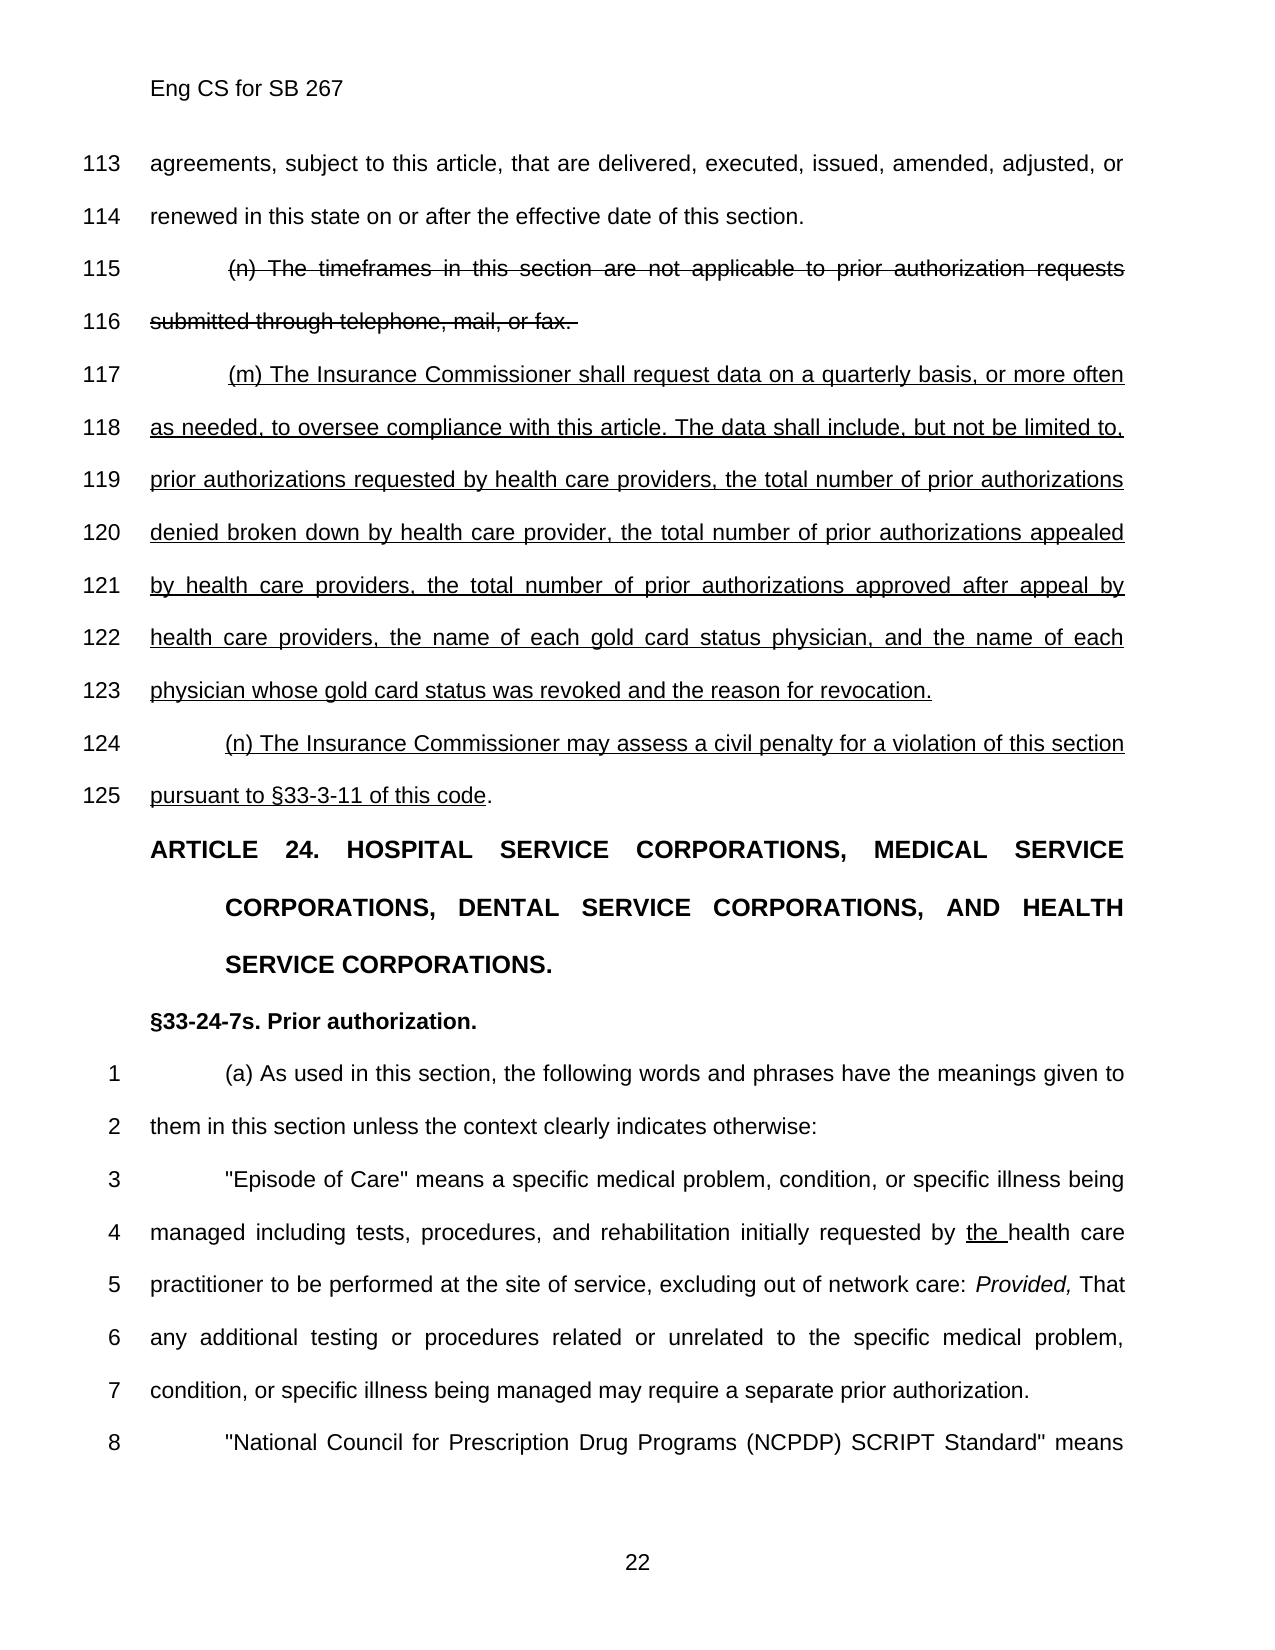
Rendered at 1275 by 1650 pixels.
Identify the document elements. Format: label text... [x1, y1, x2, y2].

text (m) The Insurance Commissioner shall request data on a quarterly basis, or more often as needed, to oversee compliance with this article. The data shall include, but not be limited to, prior authorizations requested by health care providers, the total number of prior authorizations denied broken down by health care provider, the total number of prior authorizations appealed by health care providers, the total number of prior authorizations approved after appeal by health care providers, the name of each gold card status physician, and the name of each physician whose gold card status was revoked and the reason for revocation. [150, 543, 1125, 594]
text (n) The timeframes in this section are not applicable to prior authorization requests submitted through telephone, mail, or fax. [150, 255, 1125, 334]
text (m) The Insurance Commissioner shall request data on a quarterly basis, or more often as needed, to oversee compliance with this article. The data shall include, but not be limited to, prior authorizations requested by health care providers, the total number of prior authorizations denied broken down by health care provider, the total number of prior authorizations appealed by health care providers, the total number of prior authorizations approved after appeal by health care providers, the name of each gold card status physician, and the name of each physician whose gold card status was revoked and the reason for revocation. [150, 361, 1125, 542]
text (n) The Insurance Commissioner may assess a civil penalty for a violation of this section pursuant to §33-3-11 of this code. [150, 730, 1125, 809]
subtitle §33-24-7s. Prior authorization. [150, 1008, 1125, 1034]
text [150, 1429, 1125, 1456]
subtitle ARTICLE 24. HOSPITAL SERVICE CORPORATIONS, MEDICAL SERVICE CORPORATIONS, DENTAL SERVICE CORPORATIONS, AND HEALTH SERVICE CORPORATIONS. [150, 835, 1125, 979]
text (a) As used in this section, the following words and phrases have the meanings given to them in this section unless the context clearly indicates otherwise: [150, 1060, 1125, 1139]
text "Episode of Care" means a specific medical problem, condition, or specific illness being managed including tests, procedures, and rehabilitation initially requested by the health care practitioner to be performed at the site of service, excluding out of network care: Provided, That any additional testing or procedures related or unrelated to the specific medical problem, condition, or specific illness being managed may require a separate prior authorization. [150, 1166, 1125, 1403]
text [150, 150, 1125, 229]
text (m) The Insurance Commissioner shall request data on a quarterly basis, or more often as needed, to oversee compliance with this article. The data shall include, but not be limited to, prior authorizations requested by health care providers, the total number of prior authorizations denied broken down by health care provider, the total number of prior authorizations appealed by health care providers, the total number of prior authorizations approved after appeal by health care providers, the name of each gold card status physician, and the name of each physician whose gold card status was revoked and the reason for revocation. [150, 596, 1125, 703]
